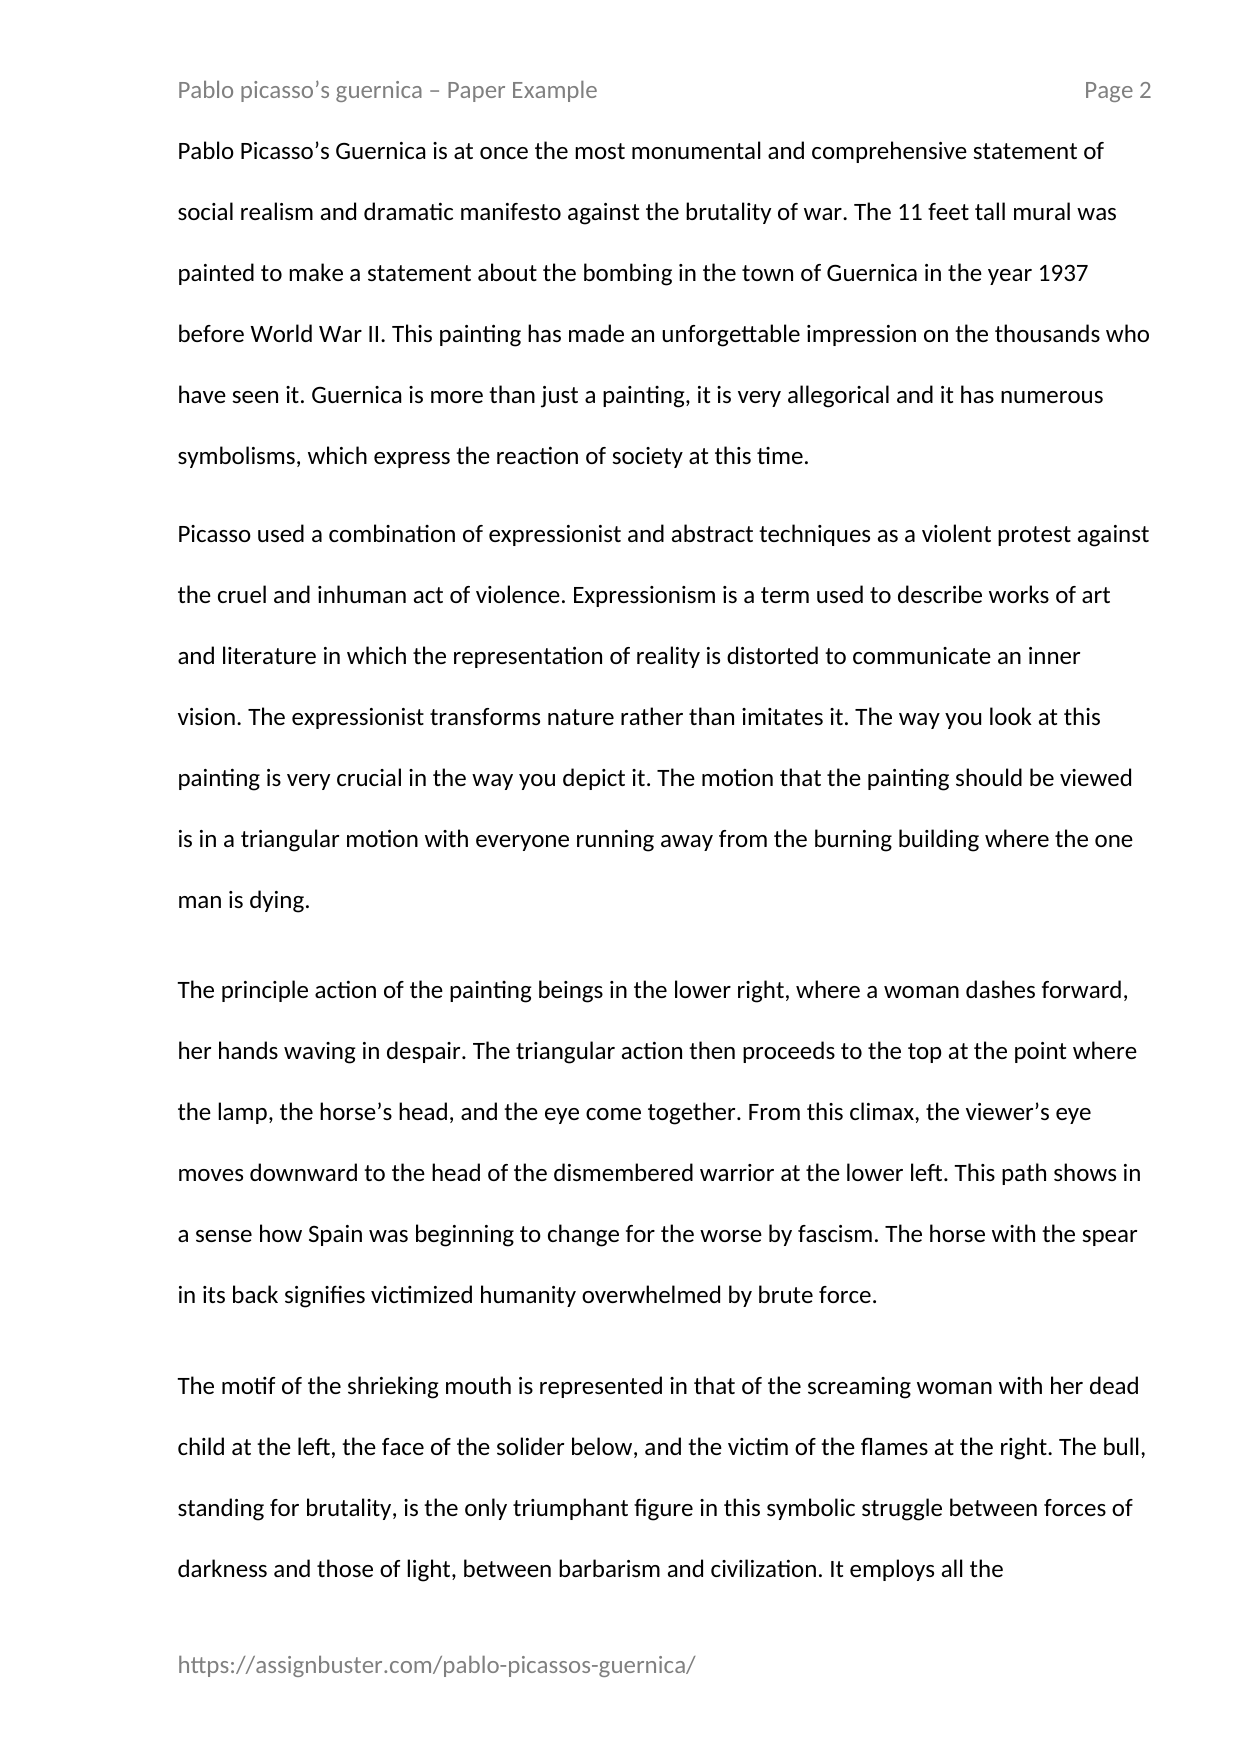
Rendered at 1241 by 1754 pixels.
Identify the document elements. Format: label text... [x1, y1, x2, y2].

text The principle action of the painting beings in the lower right, where a woman dashes forward, her hands waving in despair. The triangular action then proceeds to the top at the point where the lamp, the horse’s head, and the eye come together. From this climax, the viewer’s eye moves downward to the head of the dismembered warrior at the lower left. This path shows in a sense how Spain was beginning to change for the worse by fascism. The horse with the spear in its back signifies victimized humanity overwhelmed by brute force. [177, 974, 1152, 1310]
text Pablo Picasso’s Guernica is at once the most monumental and comprehensive statement of social realism and dramatic manifesto against the brutality of war. The 11 feet tall mural was painted to make a statement about the bombing in the town of Guernica in the year 1937 before World War II. This painting has made an unforgettable impression on the thousands who have seen it. Guernica is more than just a painting, it is very allegorical and it has numerous symbolisms, which express the reaction of society at this time. [177, 135, 1152, 471]
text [177, 1370, 1152, 1584]
text Picasso used a combination of expressionist and abstract techniques as a violent protest against the cruel and inhuman act of violence. Expressionism is a term used to describe works of art and literature in which the representation of reality is distorted to communicate an inner vision. The expressionist transforms nature rather than imitates it. The way you look at this painting is very crucial in the way you depict it. The motion that the painting should be viewed is in a triangular motion with everyone running away from the burning building where the one man is dying. [177, 518, 1152, 914]
